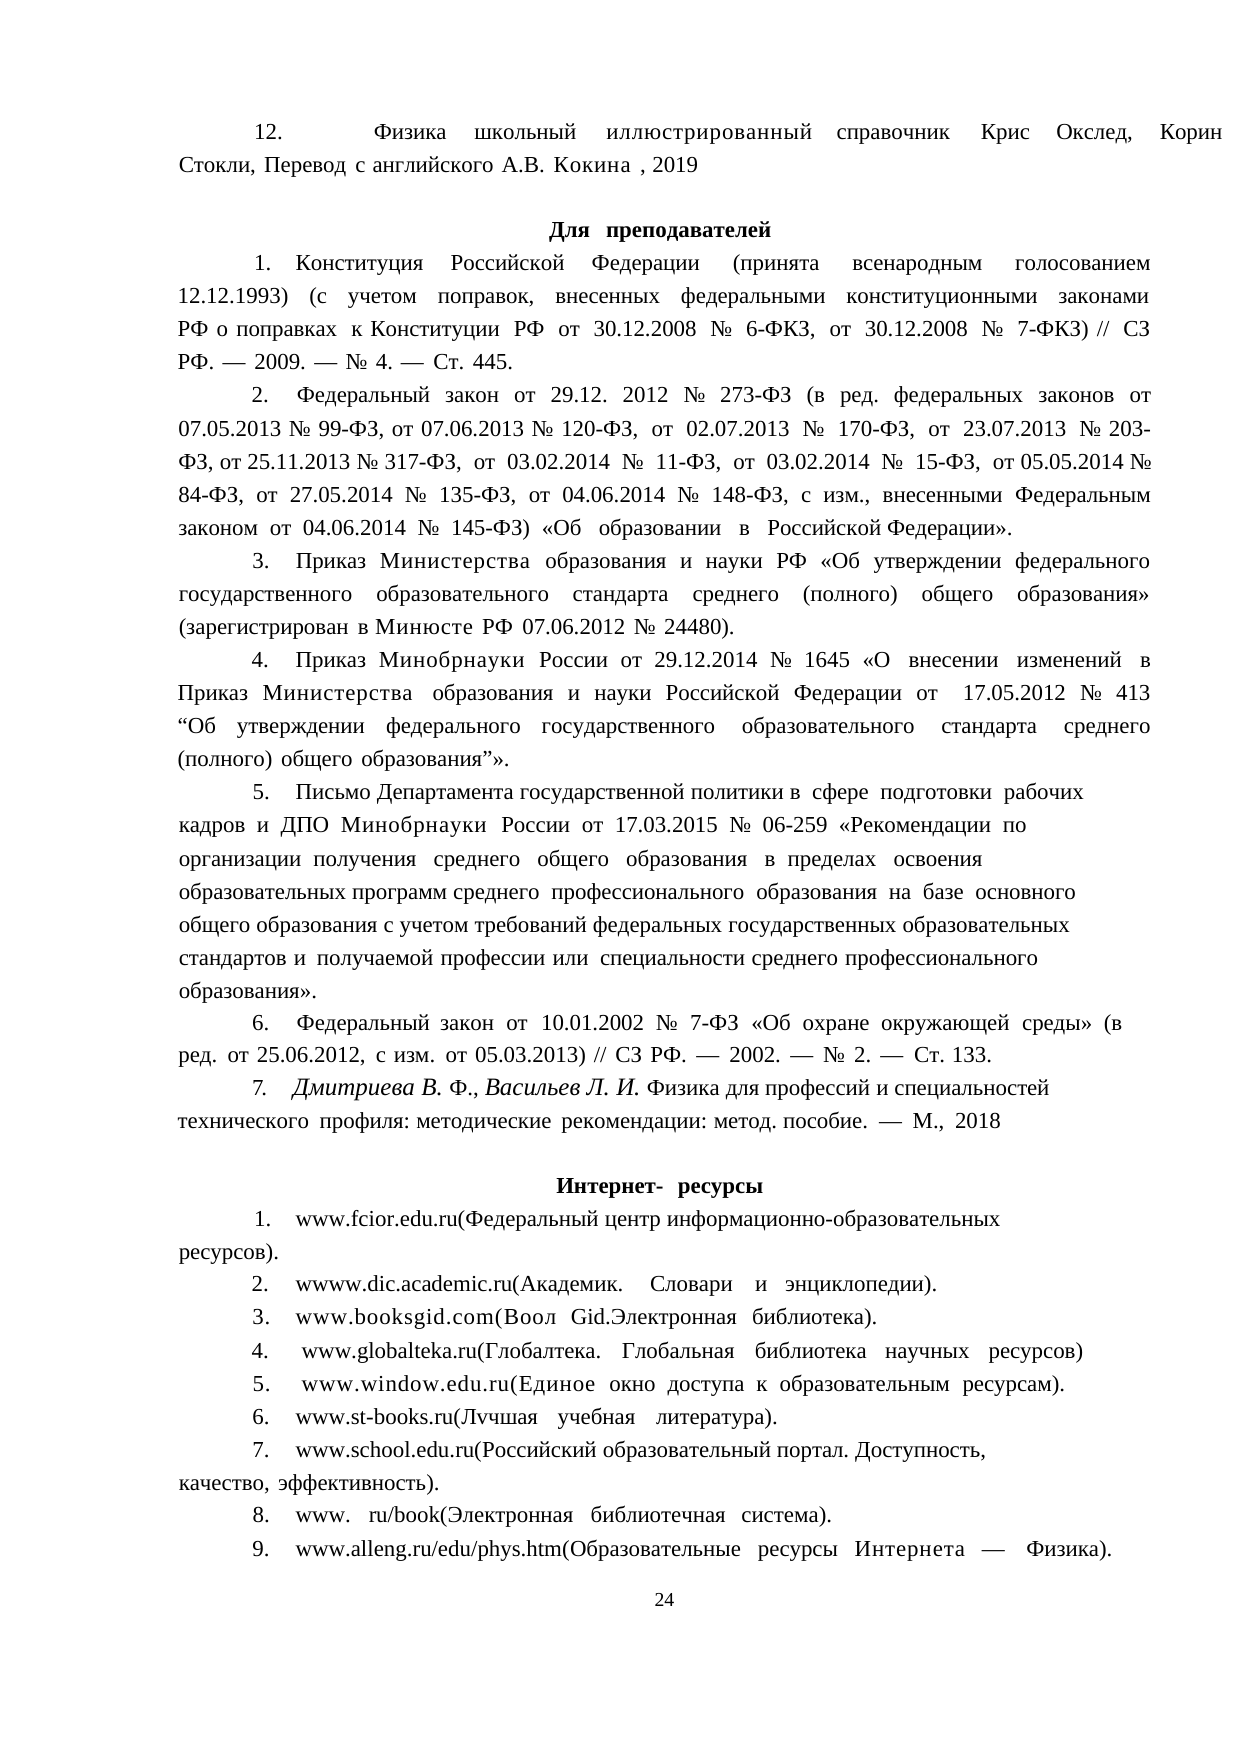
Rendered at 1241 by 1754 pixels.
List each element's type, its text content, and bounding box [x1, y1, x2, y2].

list www. ru/book(Электронная библиотечная система). [252, 1502, 1238, 1528]
list www.booksgid.com(Воол Gid.Электронная библиотека). [252, 1303, 1238, 1329]
list www.window.edu.ru(Единое окно доступа к образовательным ресурсам). [252, 1370, 1238, 1397]
list Приказ Министерства образования и науки РФ «Об утверждении федерального государственного образовательного стандарта среднего (полного) общего образования» (зарегистрирован в Минюсте РФ 07.06.2012 № 24480). [178, 547, 1150, 639]
list www.alleng.ru/edu/phys.htm(Образовательные ресурсы Интернета — Физика). [252, 1535, 1238, 1561]
list www.fcior.edu.ru(Федеральный центр информационно-образовательных ресурсов). [178, 1205, 1063, 1264]
list www.st-books.ru(Лvчшая учебная литература). [252, 1403, 1238, 1429]
list www.school.edu.ru(Российский образовательный портал. Доступность, качество, эффективность). [178, 1436, 1046, 1495]
list Физика школьный иллюстрированный справочник Крис Окслед, Корин Стокли, Перевод с английского А.В. Кокина , 2019 [178, 118, 1227, 177]
list wwww.dic.academic.ru(Академик. Словари и энциклопедии). [251, 1271, 1238, 1297]
list Федеральный закон от 29.12. 2012 № 273-ФЗ (в ред. федеральных законов от 07.05.2013 № 99-ФЗ, от 07.06.2013 № 120-ФЗ, от 02.07.2013 № 170-ФЗ, от 23.07.2013 № 203-ФЗ, от 25.11.2013 № 317-ФЗ, от 03.02.2014 № 11-ФЗ, от 03.02.2014 № 15-ФЗ, от 05.05.2014 № 84-ФЗ, от 27.05.2014 № 135-ФЗ, от 04.06.2014 № 148-ФЗ, с изм., внесенными Федеральным законом от 04.06.2014 № 145-ФЗ) «Об образовании в Российской Федерации». [178, 382, 1151, 540]
list Приказ Минобрнауки России от 29.12.2014 № 1645 «О внесении изменений в Приказ Министерства образования и науки Российской Федерации от 17.05.2012 № 413 “Об утверждении федерального государственного образовательного стандарта среднего (полного) общего образования”». [177, 646, 1151, 772]
text ред. от 25.06.2012, с изм. от 05.03.2013) // СЗ РФ. — 2002. — № 2. — Ст. 133. [178, 1041, 1238, 1067]
list Письмо Департамента государственной политики в сфере подготовки рабочих кадров и ДПО Минобрнауки России от 17.03.2015 № 06-259 «Рекомендации по организации получения среднего общего образования в пределах освоения образовательных программ среднего профессионального образования на базе основного общего образования с учетом требований федеральных государственных образовательных стандартов и получаемой профессии или специальности среднего профессионального образования». [178, 778, 1146, 1003]
list www.globalteka.ru(Глобалтека. Глобальная библиотека научных ресурсов) [251, 1337, 1238, 1364]
list Федеральный закон от 10.01.2002 № 7-ФЗ «Об охране окружающей среды» (в [252, 1010, 1238, 1035]
list Дмитриева В. Ф., Васильев Л. И. Физика для профессий и специальностей технического профиля: методические рекомендации: метод. пособие. — М., 2018 [177, 1072, 1150, 1133]
text 24 [652, 1588, 676, 1611]
text Для преподавателей [549, 217, 1238, 243]
text Интернет- ресурсы [556, 1172, 1238, 1199]
list Конституция Российской Федерации (принята всенародным голосованием 12.12.1993) (с учетом поправок, внесенных федеральными конституционными законами РФ о поправках к Конституции РФ от 30.12.2008 № 6-ФКЗ, от 30.12.2008 № 7-ФКЗ) // СЗ РФ. — 2009. — № 4. — Ст. 445. [177, 249, 1151, 375]
